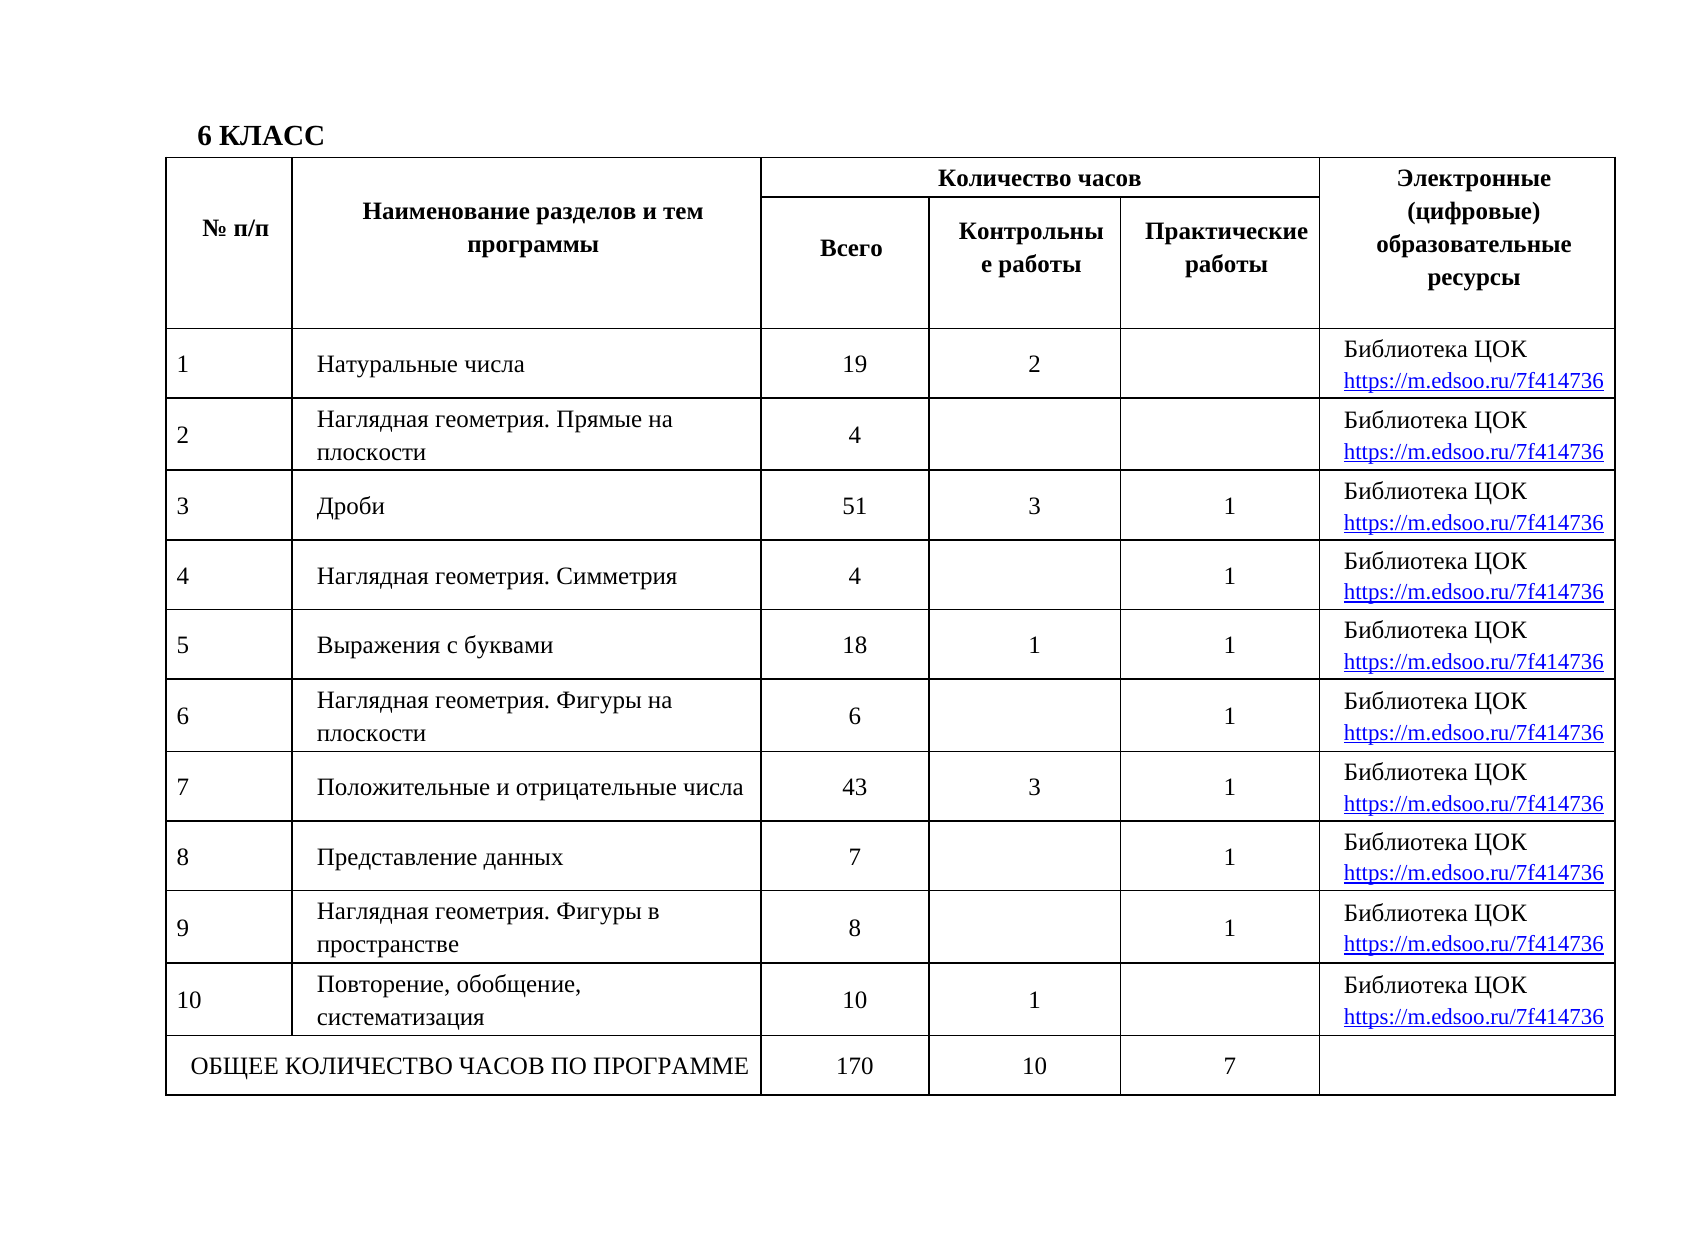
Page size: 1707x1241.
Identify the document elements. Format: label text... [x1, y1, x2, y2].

table_cell 1 [1121, 752, 1319, 820]
table_cell ОБЩЕЕ КОЛИЧЕСТВО ЧАСОВ ПО ПРОГРАММЕ [167, 1036, 760, 1094]
table_cell Контрольные работы [930, 198, 1120, 327]
table_cell 43 [762, 752, 928, 820]
table_cell Положительные и отрицательные числа [293, 752, 760, 820]
table_cell 6 [762, 680, 928, 751]
table_cell 10 [762, 964, 928, 1034]
table_cell 19 [762, 329, 928, 397]
table_cell Библиотека ЦОК https://m.edsoo.ru/7f414736 [1320, 471, 1614, 539]
table_cell [1121, 399, 1319, 469]
table_cell [930, 399, 1120, 469]
table_cell 4 [762, 541, 928, 608]
table_cell 7 [167, 752, 291, 820]
table_cell 9 [167, 891, 291, 962]
table_cell Наглядная геометрия. Фигуры в пространстве [293, 891, 760, 962]
table_cell 51 [762, 471, 928, 539]
table_cell 1 [1121, 471, 1319, 539]
table_cell 1 [930, 610, 1120, 678]
table_cell Натуральные числа [293, 329, 760, 397]
table_cell 18 [762, 610, 928, 678]
table_cell 4 [762, 399, 928, 469]
table_header Электронные (цифровые) образовательные ресурсы [1320, 158, 1614, 327]
table_cell 2 [930, 329, 1120, 397]
table_cell 6 [167, 680, 291, 751]
table_cell 2 [167, 399, 291, 469]
table_cell 3 [930, 471, 1120, 539]
table_cell Библиотека ЦОК https://m.edsoo.ru/7f414736 [1320, 541, 1614, 608]
table_cell Библиотека ЦОК https://m.edsoo.ru/7f414736 [1320, 680, 1614, 751]
table_cell 1 [930, 964, 1120, 1034]
table_cell Библиотека ЦОК https://m.edsoo.ru/7f414736 [1320, 822, 1614, 890]
table_cell Практические работы [1121, 198, 1319, 327]
table_cell Библиотека ЦОК https://m.edsoo.ru/7f414736 [1320, 329, 1614, 397]
table_cell Дроби [293, 471, 760, 539]
table_cell Всего [762, 198, 928, 327]
table_cell Наглядная геометрия. Прямые на плоскости [293, 399, 760, 469]
table_cell 1 [1121, 541, 1319, 608]
table_cell [1121, 329, 1319, 397]
table_cell Библиотека ЦОК https://m.edsoo.ru/7f414736 [1320, 752, 1614, 820]
table_cell 5 [167, 610, 291, 678]
table_cell [1121, 964, 1319, 1034]
table_cell Повторение, обобщение, систематизация [293, 964, 760, 1034]
table_cell Библиотека ЦОК https://m.edsoo.ru/7f414736 [1320, 891, 1614, 962]
table_cell 3 [930, 752, 1120, 820]
table_cell 1 [1121, 822, 1319, 890]
table_cell 1 [1121, 891, 1319, 962]
table_cell 3 [167, 471, 291, 539]
table_cell Библиотека ЦОК https://m.edsoo.ru/7f414736 [1320, 610, 1614, 678]
table_header Количество часов [762, 158, 1319, 196]
table_cell Библиотека ЦОК https://m.edsoo.ru/7f414736 [1320, 399, 1614, 469]
table_cell [930, 680, 1120, 751]
table_cell 7 [762, 822, 928, 890]
table_cell [930, 541, 1120, 608]
table_cell 170 [762, 1036, 928, 1094]
table_cell 10 [930, 1036, 1120, 1094]
table_cell Наглядная геометрия. Симметрия [293, 541, 760, 608]
table_cell 8 [167, 822, 291, 890]
table_cell 10 [167, 964, 291, 1034]
table_cell [1320, 1036, 1614, 1094]
table_cell Библиотека ЦОК https://m.edsoo.ru/7f414736 [1320, 964, 1614, 1034]
table_cell 1 [1121, 680, 1319, 751]
table_cell 7 [1121, 1036, 1319, 1094]
table_cell 4 [167, 541, 291, 608]
table_cell 8 [762, 891, 928, 962]
table_cell Выражения с буквами [293, 610, 760, 678]
table_header № п/п [167, 158, 291, 327]
table_cell Наглядная геометрия. Фигуры на плоскости [293, 680, 760, 751]
table_cell Представление данных [293, 822, 760, 890]
table_header Наименование разделов и тем программы [293, 158, 760, 327]
table_cell [930, 891, 1120, 962]
table_cell 1 [1121, 610, 1319, 678]
table_cell [930, 822, 1120, 890]
table_cell 1 [167, 329, 291, 397]
text 6 КЛАСС [190, 118, 1618, 152]
